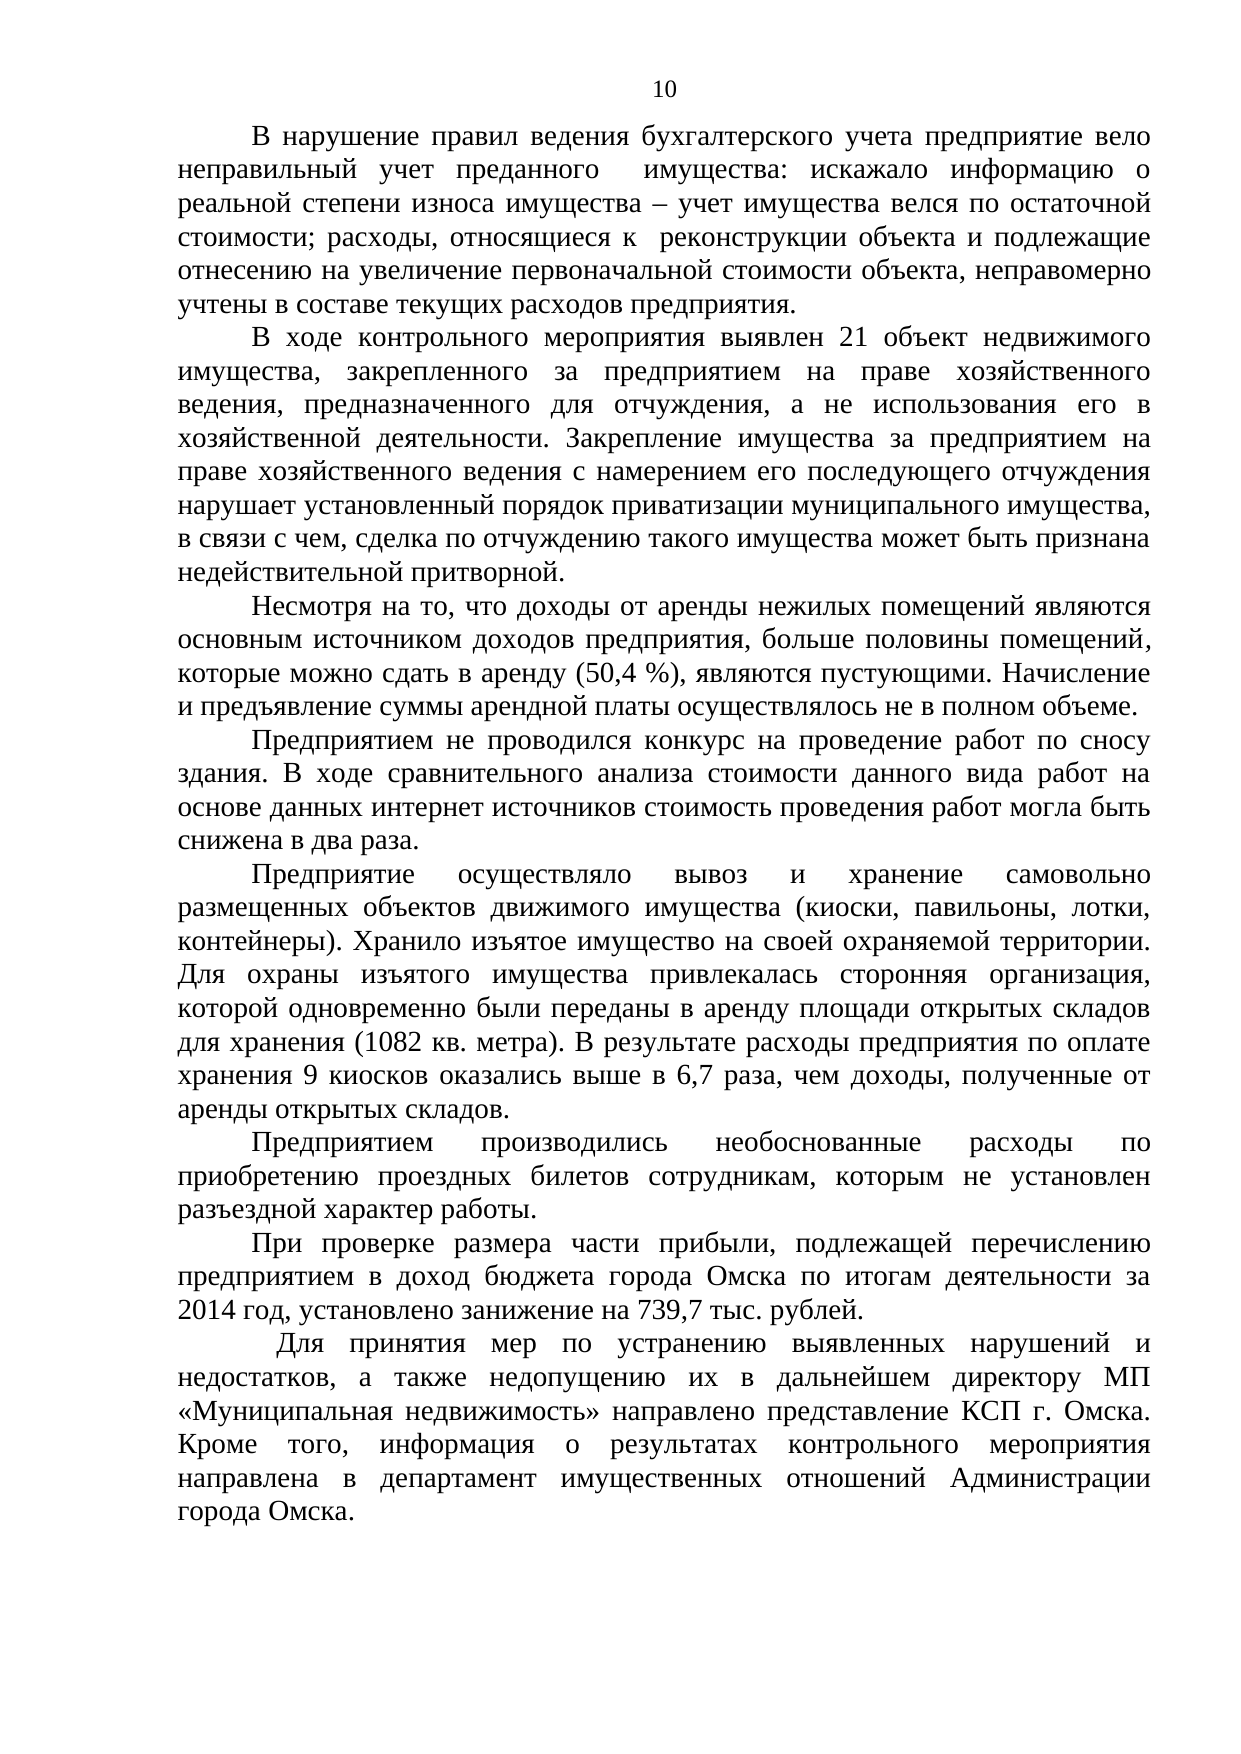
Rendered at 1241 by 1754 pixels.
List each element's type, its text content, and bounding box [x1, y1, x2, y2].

text В ходе контрольного мероприятия выявлен 21 объект недвижимого имущества, закрепленного за предприятием на праве хозяйственного ведения, предназначенного для отчуждения, а не использования его в хозяйственной деятельности. Закрепление имущества за предприятием на праве хозяйственного ведения с намерением его последующего отчуждения нарушает установленный порядок приватизации муниципального имущества, в связи с чем, сделка по отчуждению такого имущества может быть признана недействительной притворной. [177, 319, 1152, 588]
text В нарушение правил ведения бухгалтерского учета предприятие вело неправильный учет преданного имущества: искажало информацию о реальной степени износа имущества – учет имущества велся по остаточной стоимости; расходы, относящиеся к реконструкции объекта и подлежащие отнесению на увеличение первоначальной стоимости объекта, неправомерно учтены в составе текущих расходов предприятия. [177, 118, 1152, 319]
text Предприятием производились необоснованные расходы по приобретению проездных билетов сотрудникам, которым не установлен разъездной характер работы. [177, 1124, 1152, 1225]
text Для принятия мер по устранению выявленных нарушений и недостатков, а также недопущению их в дальнейшем директору МП «Муниципальная недвижимость» направлено представление КСП г. Омска. Кроме того, информация о результатах контрольного мероприятия направлена в департамент имущественных отношений Администрации города Омска. [177, 1326, 1152, 1527]
text Предприятием не проводился конкурс на проведение работ по сносу здания. В ходе сравнительного анализа стоимости данного вида работ на основе данных интернет источников стоимость проведения работ могла быть снижена в два раза. [177, 722, 1152, 856]
text Несмотря на то, что доходы от аренды нежилых помещений являются основным источником доходов предприятия, больше половины помещений, которые можно сдать в аренду (50,4 %), являются пустующими. Начисление и предъявление суммы арендной платы осуществлялось не в полном объеме. [177, 588, 1152, 722]
text Предприятие осуществляло вывоз и хранение самовольно размещенных объектов движимого имущества (киоски, павильоны, лотки, контейнеры). Хранило изъятое имущество на своей охраняемой территории. Для охраны изъятого имущества привлекалась сторонняя организация, которой одновременно были переданы в аренду площади открытых складов для хранения (1082 кв. метра). В результате расходы предприятия по оплате хранения 9 киосков оказались выше в 6,7 раза, чем доходы, полученные от аренды открытых складов. [177, 856, 1152, 1124]
text При проверке размера части прибыли, подлежащей перечислению предприятием в доход бюджета города Омска по итогам деятельности за 2014 год, установлено занижение на 739,7 тыс. рублей. [177, 1225, 1152, 1326]
